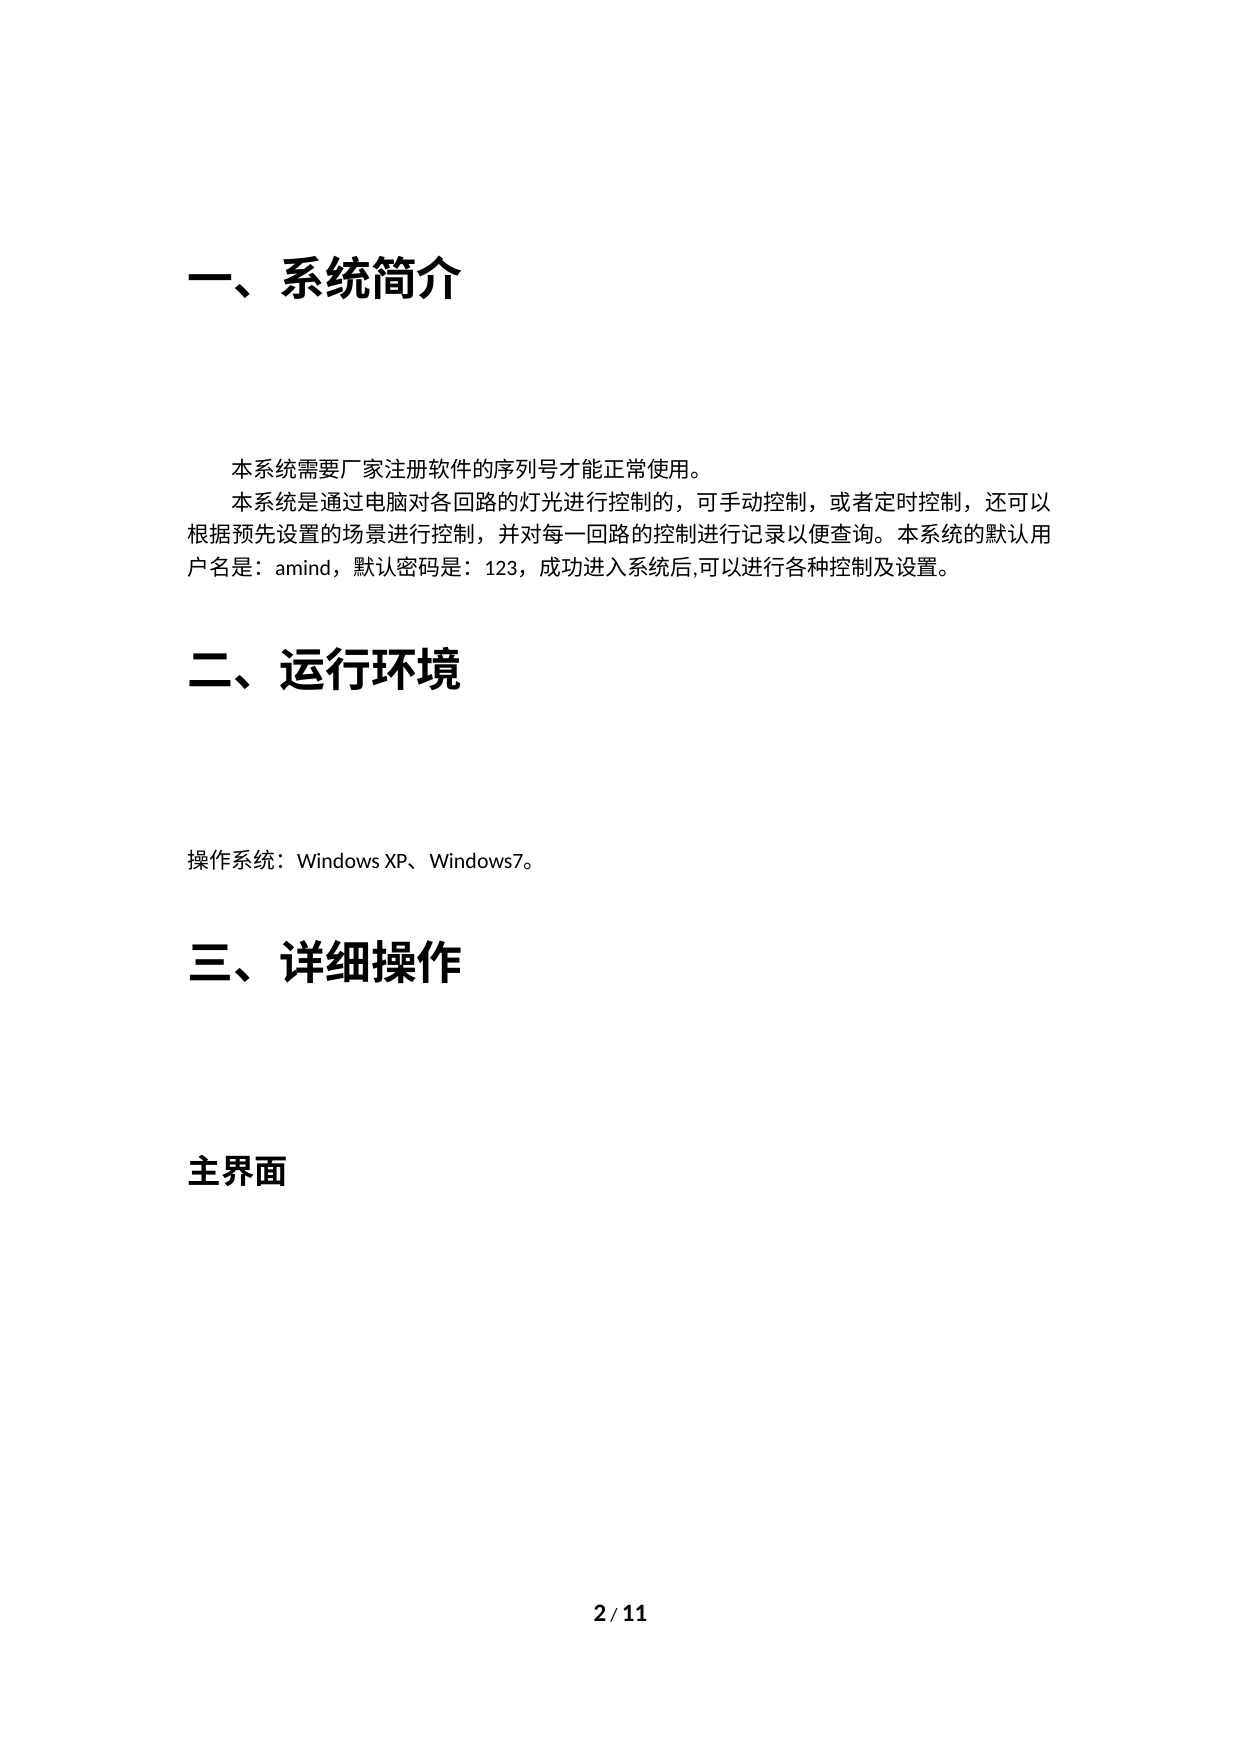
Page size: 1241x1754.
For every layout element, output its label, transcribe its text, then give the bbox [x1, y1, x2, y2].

text 操作系统：Windows XP、Windows7。 [187, 843, 1053, 875]
subtitle 一、系统简介 [187, 226, 1053, 324]
subtitle 主界面 [187, 1136, 1053, 1201]
subtitle 三、详细操作 [187, 911, 1053, 1008]
text 本系统是通过电脑对各回路的灯光进行控制的，可手动控制，或者定时控制，还可以根据预先设置的场景进行控制，并对每一回路的控制进行记录以便查询。本系统的默认用户名是：amind，默认密码是：123，成功进入系统后,可以进行各种控制及设置。 [187, 484, 1053, 582]
subtitle 二、运行环境 [187, 617, 1053, 715]
text 本系统需要厂家注册软件的序列号才能正常使用。 [187, 452, 1053, 484]
